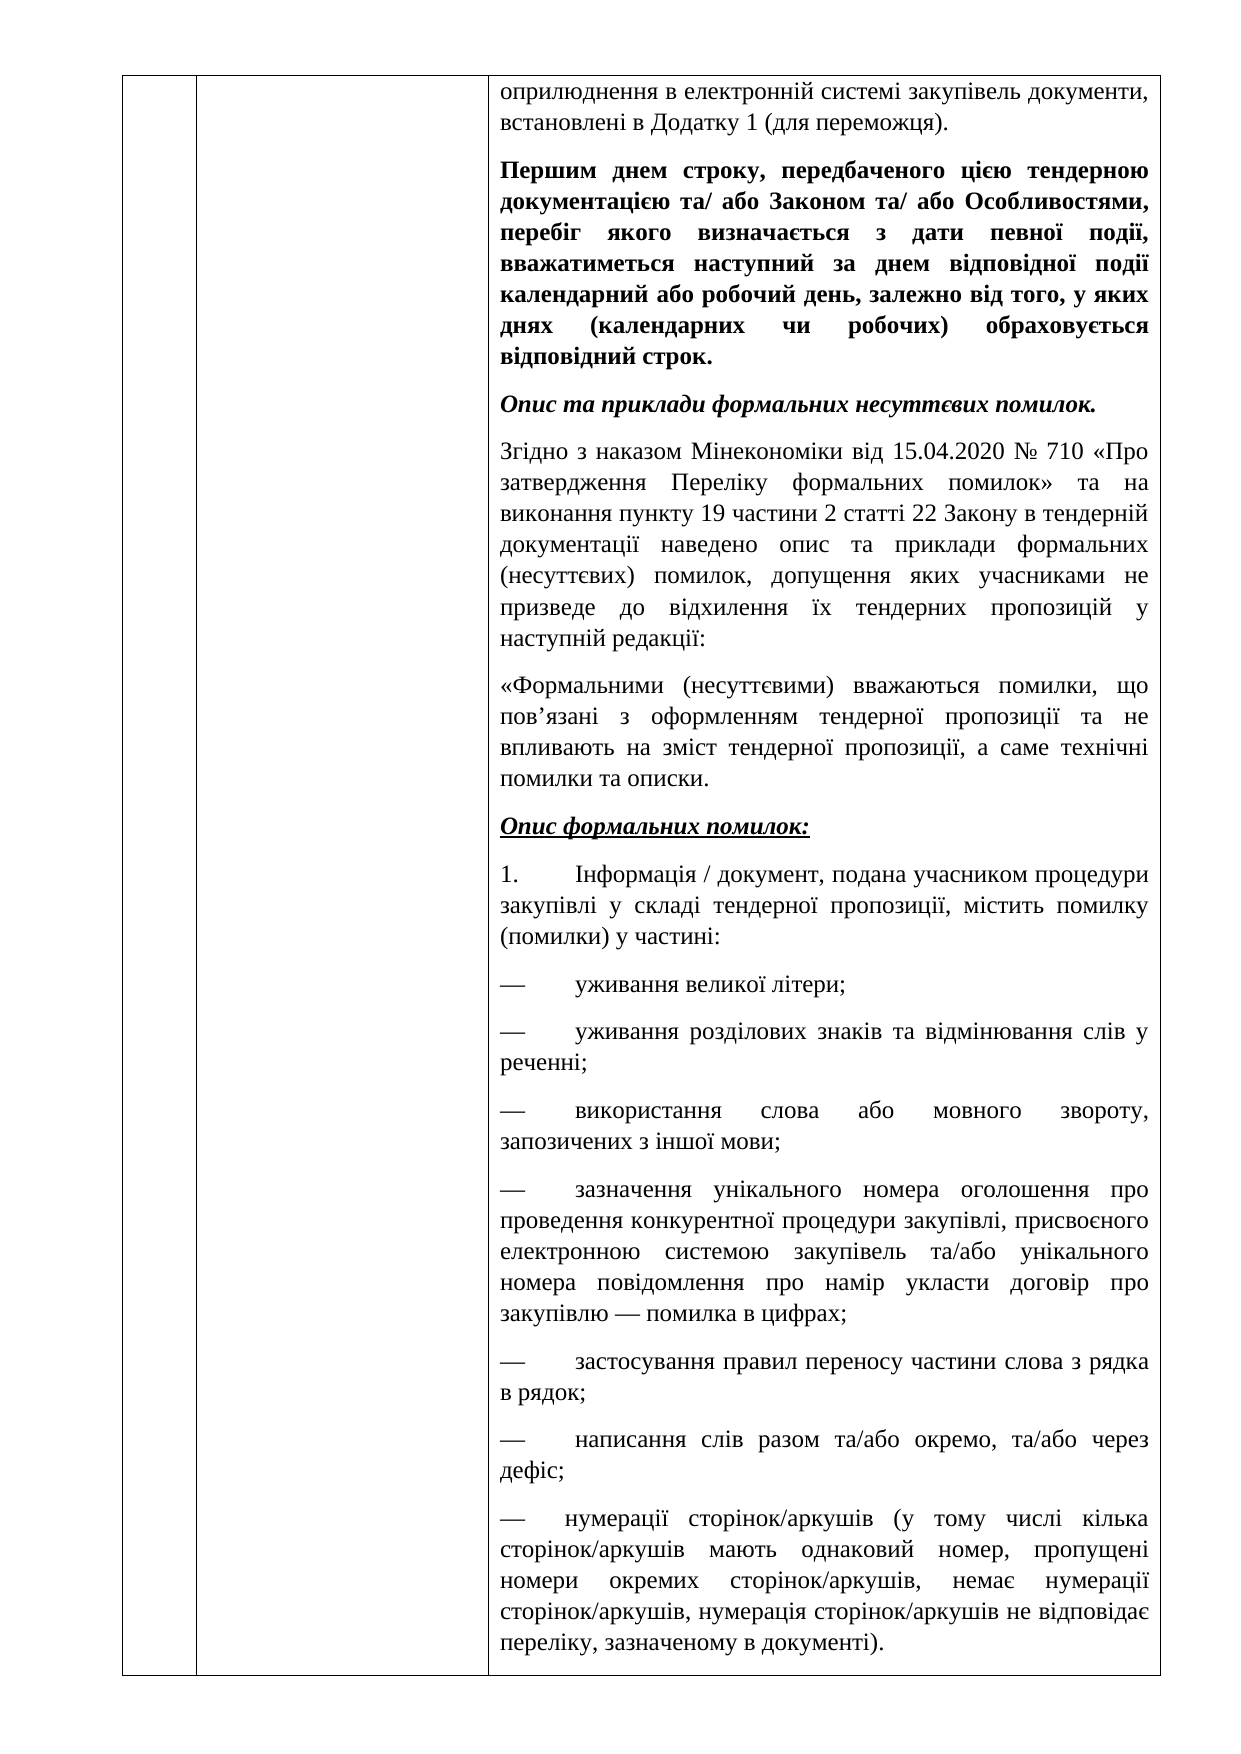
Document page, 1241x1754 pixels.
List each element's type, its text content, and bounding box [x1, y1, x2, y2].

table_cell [489, 76, 1160, 1675]
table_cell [197, 76, 488, 1675]
table_cell 1 [123, 76, 196, 1675]
